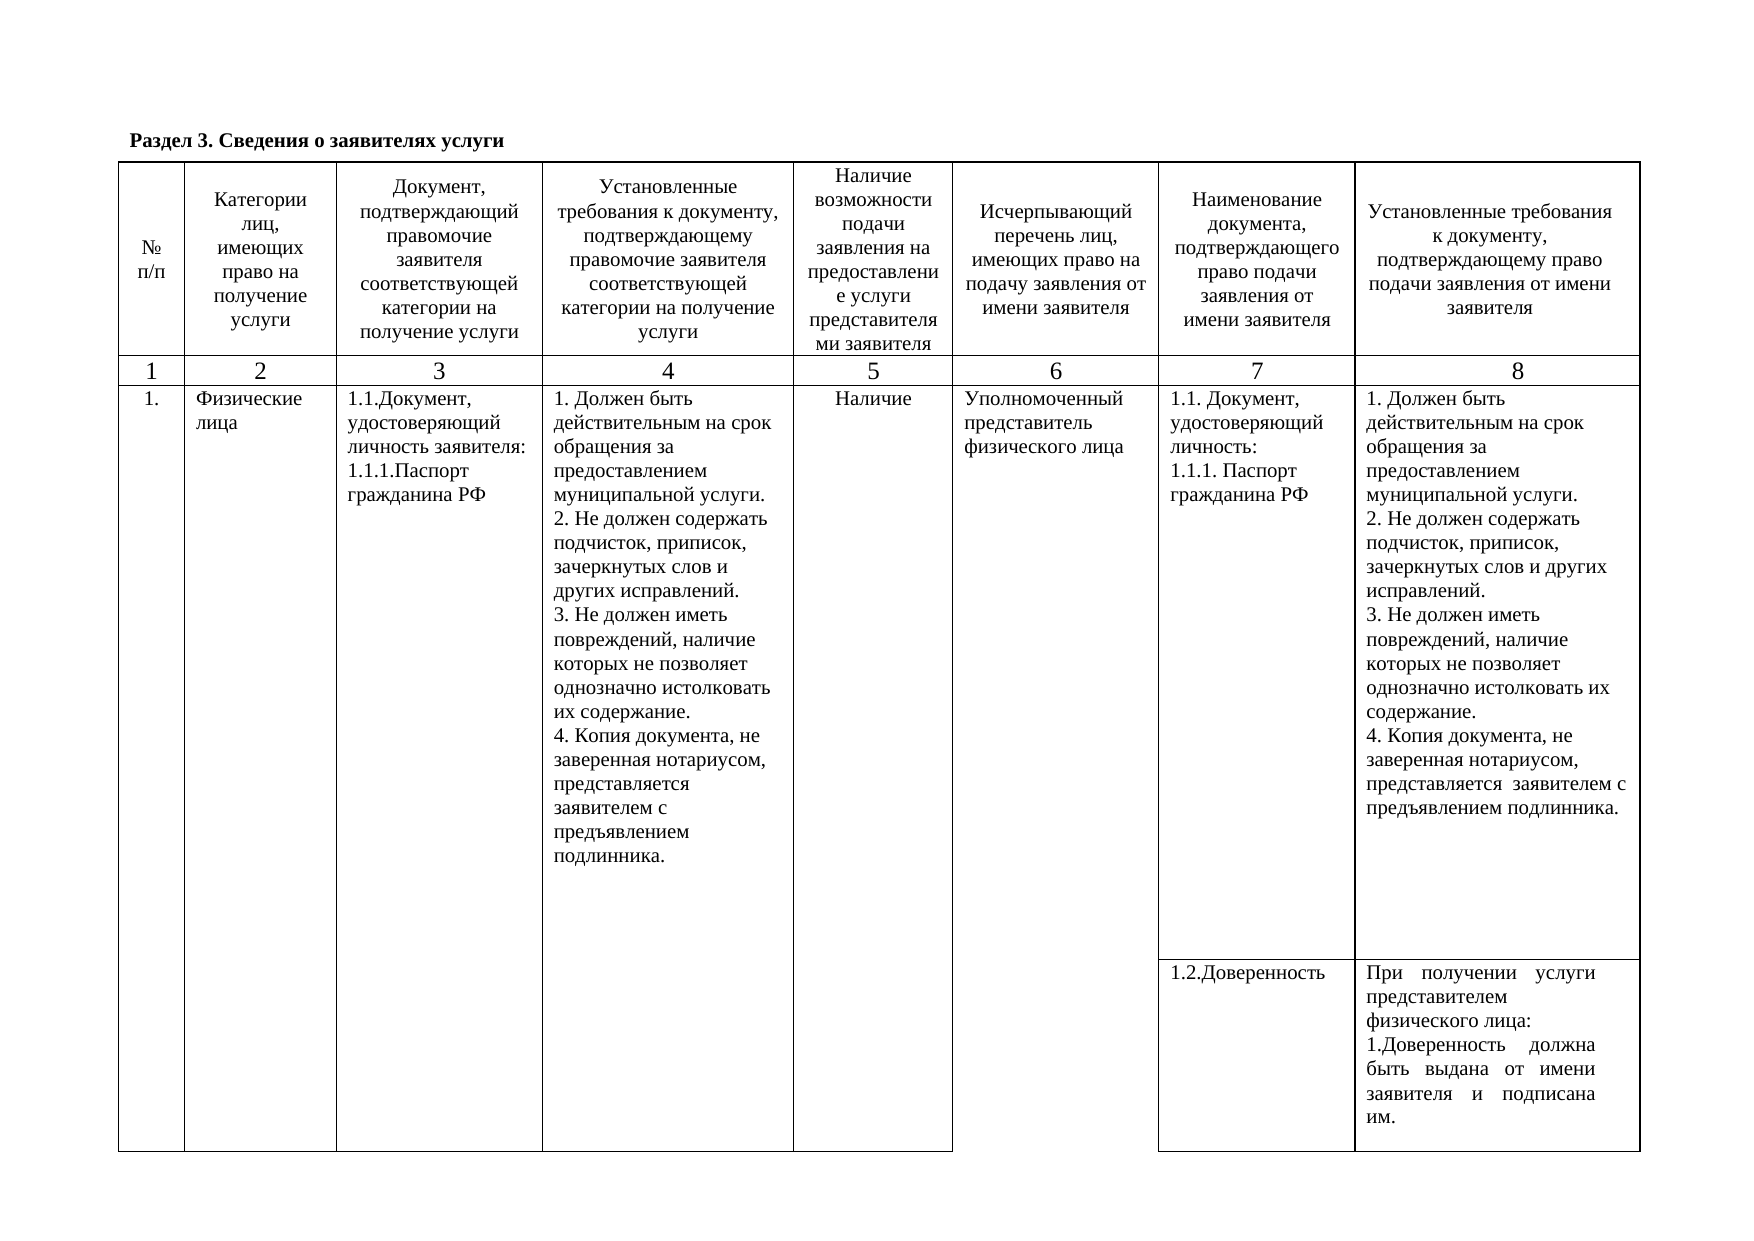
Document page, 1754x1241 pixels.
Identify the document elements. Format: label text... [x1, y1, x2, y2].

table_cell Документ, подтверждающий правомочие заявителя соответствующей категории на получение услуги [337, 163, 542, 355]
table_header Раздел 3. Сведения о заявителях услуги [118, 118, 1640, 161]
table_cell 7 [1159, 356, 1354, 385]
table_cell 4 [543, 356, 793, 385]
table_cell 1.1. Документ, удостоверяющий личность: 1.1.1. Паспорт гражданина РФ [1159, 386, 1354, 959]
table_cell 1. Должен быть действительным на срок обращения за предоставлением муниципальной услуги. 2. Не должен содержать подчисток, приписок, зачеркнутых слов и других исправлений. 3. Не должен иметь повреждений, наличие которых не позволяет однозначно истолковать их содержание. 4. Копия документа, не заверенная нотариусом, представляется заявителем с предъявлением подлинника. [543, 386, 793, 1151]
table_cell № п/п [119, 163, 184, 355]
table_cell 1 [119, 356, 184, 385]
table_cell Исчерпывающий перечень лиц, имеющих право на подачу заявления от имени заявителя [953, 163, 1158, 355]
table_cell Наименование документа, подтверждающего право подачи заявления от имени заявителя [1159, 163, 1354, 355]
table_cell 8 [1356, 356, 1639, 385]
table_cell Уполномоченный представитель физического лица [953, 386, 1158, 1151]
table_cell Установленные требования к документу, подтверждающему право подачи заявления от имени заявителя [1356, 163, 1639, 355]
table_cell Установленные требования к документу, подтверждающему правомочие заявителя соответствующей категории на получение услуги [543, 163, 793, 355]
table_cell 1. [119, 386, 184, 1151]
table_cell 2 [185, 356, 336, 385]
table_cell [1356, 960, 1639, 1151]
table_cell Физические лица [185, 386, 336, 1151]
table_cell 5 [794, 356, 952, 385]
table_cell 6 [953, 356, 1158, 385]
table_cell Категории лиц, имеющих право на получение услуги [185, 163, 336, 355]
table_cell 3 [337, 356, 542, 385]
table_cell 1.2.Доверенность [1159, 960, 1354, 1151]
table_cell 1. Должен быть действительным на срок обращения за предоставлением муниципальной услуги. 2. Не должен содержать подчисток, приписок, зачеркнутых слов и других исправлений. 3. Не должен иметь повреждений, наличие которых не позволяет однозначно истолковать их содержание. 4. Копия документа, не заверенная нотариусом, представляется заявителем с предъявлением подлинника. [1356, 386, 1639, 959]
table_cell Наличие [794, 386, 952, 1151]
table_cell Наличие возможности подачи заявления на предоставление услуги представителями заявителя [794, 163, 952, 355]
table_cell 1.1.Документ, удостоверяющий личность заявителя: 1.1.1.Паспорт гражданина РФ [337, 386, 542, 1151]
